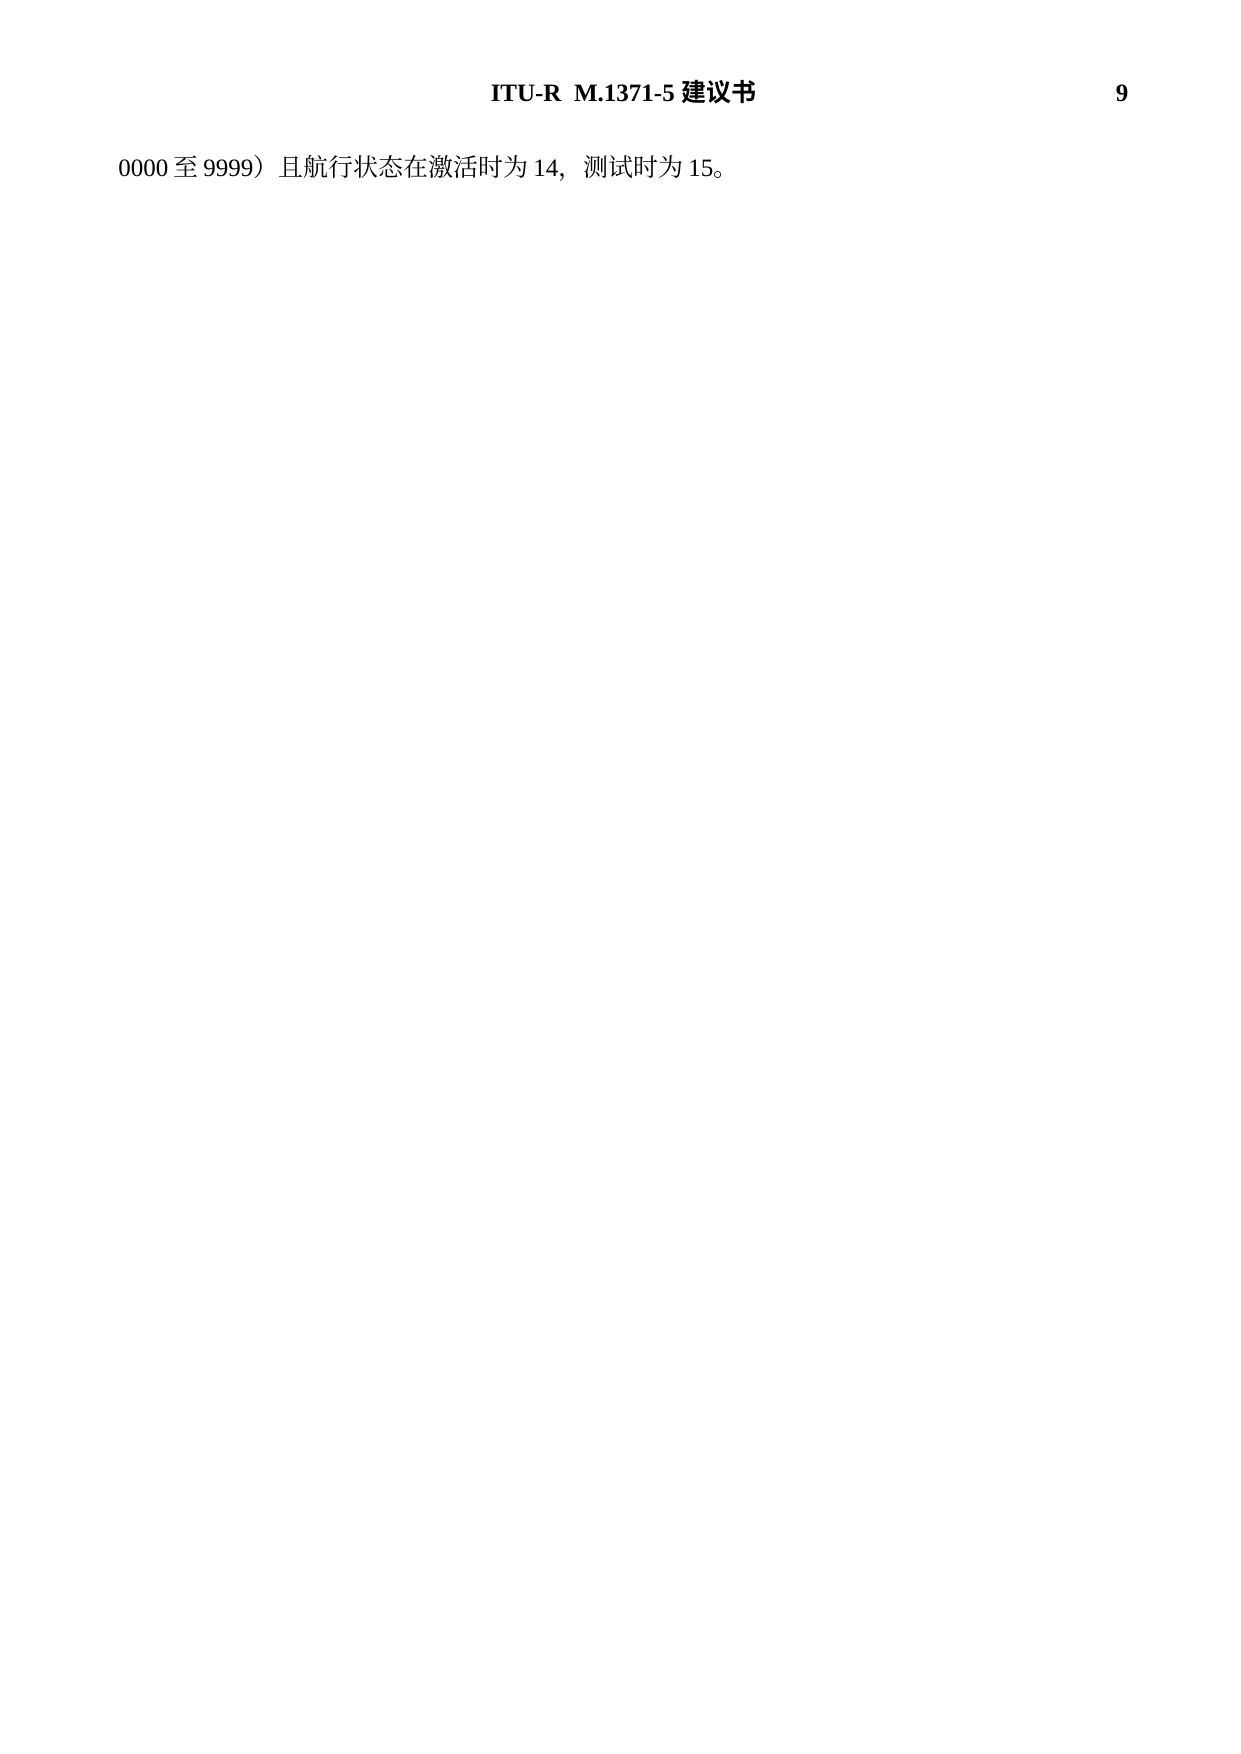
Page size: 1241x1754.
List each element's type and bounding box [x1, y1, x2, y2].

text [118, 148, 1122, 184]
